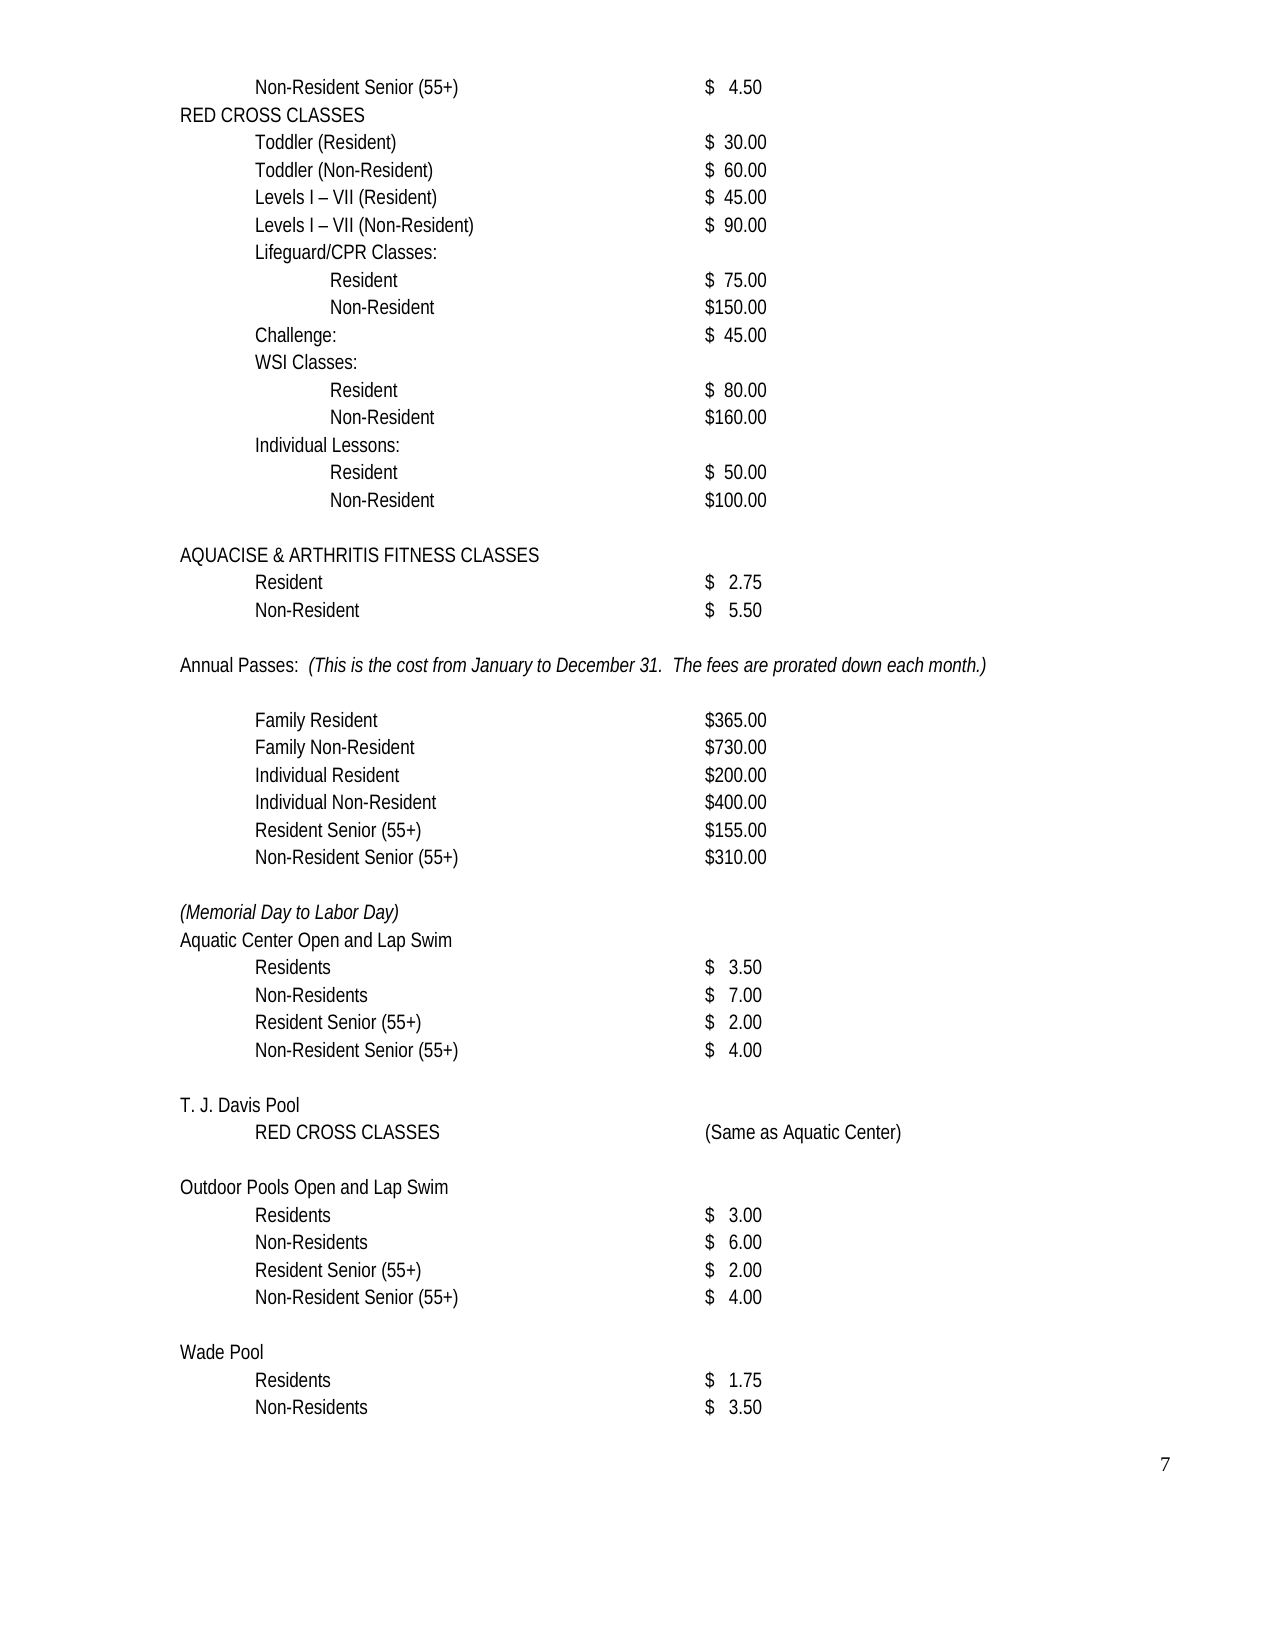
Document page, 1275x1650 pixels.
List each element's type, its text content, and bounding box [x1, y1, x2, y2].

text Levels I – VII (Non-Resident) $ 90.00 [105, 212, 1170, 236]
text Family Resident $365.00 [105, 707, 1170, 731]
text Non-Resident Senior (55+) $310.00 [105, 845, 1170, 869]
text Non-Resident $160.00 [105, 405, 1170, 429]
text Toddler (Non-Resident) $ 60.00 [105, 157, 1170, 181]
text Resident Senior (55+) $ 2.00 [105, 1010, 1170, 1034]
text Residents $ 3.00 [105, 1202, 1170, 1226]
text Lifeguard/CPR Classes: [105, 240, 1170, 264]
text Resident Senior (55+) $155.00 [105, 817, 1170, 841]
text T. J. Davis Pool [105, 1092, 1170, 1116]
text Residents $ 1.75 [105, 1367, 1170, 1391]
text Annual Passes: (This is the cost from January to December 31. The fees are prorated down each month.) [105, 652, 1170, 676]
text Individual Resident $200.00 [105, 762, 1170, 786]
text Resident $ 50.00 [105, 460, 1170, 484]
text Resident $ 2.75 [105, 570, 1170, 594]
text Wade Pool [105, 1340, 1170, 1364]
text Resident Senior (55+) $ 2.00 [105, 1257, 1170, 1281]
text Non-Resident $150.00 [105, 295, 1170, 319]
text Non-Resident $ 5.50 [105, 597, 1170, 621]
text Toddler (Resident) $ 30.00 [105, 130, 1170, 154]
text WSI Classes: [105, 350, 1170, 374]
text Aquatic Center Open and Lap Swim [105, 927, 1170, 951]
text Non-Resident $100.00 [105, 487, 1170, 511]
text Family Non-Resident $730.00 [105, 735, 1170, 759]
text Non-Residents $ 3.50 [105, 1395, 1170, 1419]
text Challenge: $ 45.00 [105, 322, 1170, 346]
text Non-Residents $ 6.00 [105, 1230, 1170, 1254]
text Non-Residents $ 7.00 [105, 982, 1170, 1006]
text AQUACISE & ARTHRITIS FITNESS CLASSES [105, 542, 1170, 566]
text Non-Resident Senior (55+) $ 4.00 [105, 1037, 1170, 1061]
text Individual Lessons: [105, 432, 1170, 456]
text Outdoor Pools Open and Lap Swim [105, 1175, 1170, 1199]
text Levels I – VII (Resident) $ 45.00 [105, 185, 1170, 209]
text Resident $ 75.00 [105, 267, 1170, 291]
text RED CROSS CLASSES [105, 102, 1170, 126]
text Residents $ 3.50 [105, 955, 1170, 979]
text Non-Resident Senior (55+) $ 4.00 [105, 1285, 1170, 1309]
text Resident $ 80.00 [105, 377, 1170, 401]
text Individual Non-Resident $400.00 [105, 790, 1170, 814]
text Non-Resident Senior (55+) $ 4.50 [105, 75, 1170, 99]
text RED CROSS CLASSES (Same as Aquatic Center) [105, 1120, 1170, 1144]
text (Memorial Day to Labor Day) [105, 900, 1170, 924]
